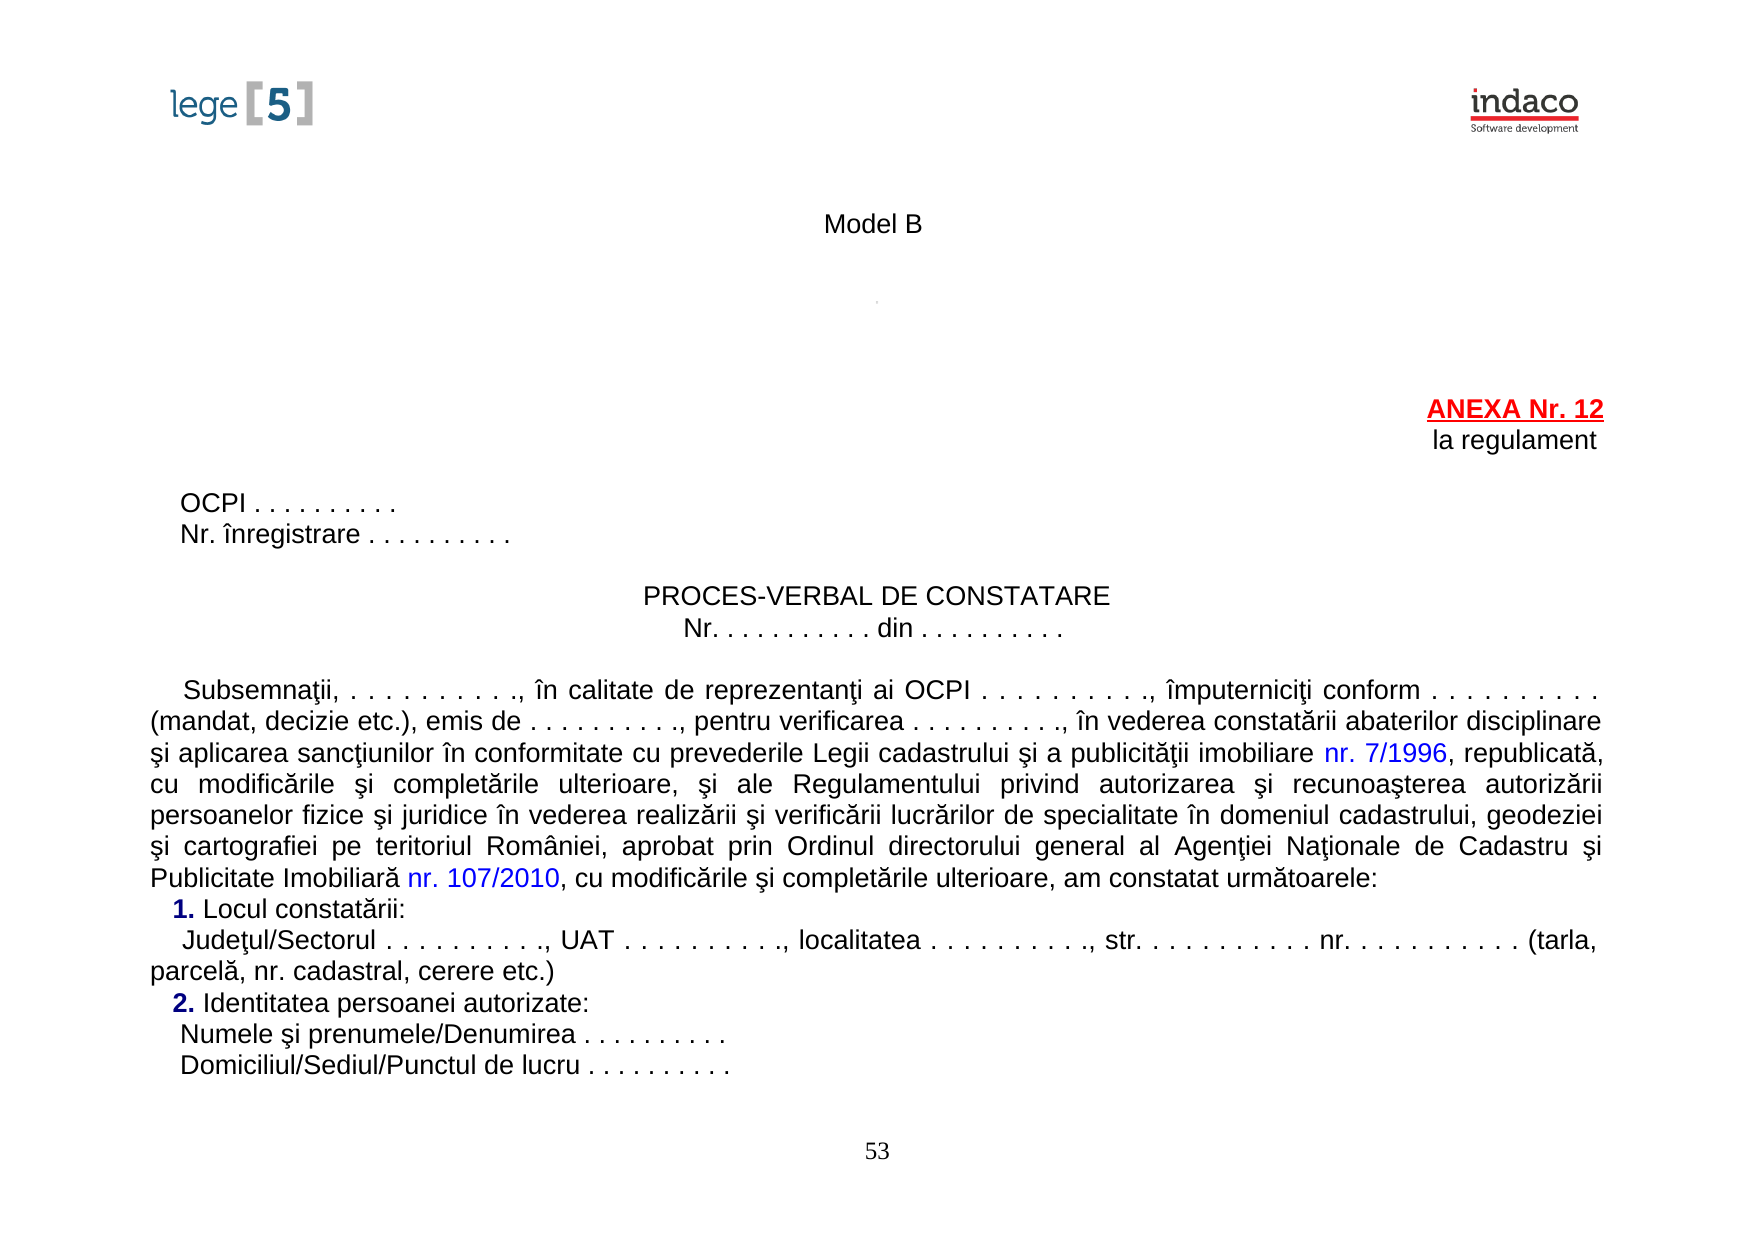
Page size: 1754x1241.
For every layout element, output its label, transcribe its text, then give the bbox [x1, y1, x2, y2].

text Domiciliul/Sediul/Punctul de lucru . . . . . . . . . . [150, 1049, 1604, 1080]
picture [1453, 75, 1593, 148]
text ANEXA Nr. 12 la regulament [150, 393, 1604, 455]
text PROCES-VERBAL DE CONSTATARE Nr. . . . . . . . . . . din . . . . . . . . . . [150, 580, 1604, 643]
text OCPI . . . . . . . . . . [150, 487, 1604, 518]
text Model B [150, 208, 1604, 239]
picture [161, 75, 318, 138]
text 2. Identitatea persoanei autorizate: [150, 987, 1604, 1018]
text Nr. înregistrare . . . . . . . . . . [150, 518, 1604, 549]
text Numele şi prenumele/Denumirea . . . . . . . . . . [150, 1018, 1604, 1049]
text Judeţul/Sectorul . . . . . . . . . ., UAT . . . . . . . . . ., localitatea . . . . . . . . . ., str. . . . . . . . . . . nr. . . . . . . . . . . (tarla, parcelă, nr. cadastral, cerere etc.) [150, 924, 1604, 987]
text 1. Locul constatării: [150, 893, 1604, 924]
text Subsemnaţii, . . . . . . . . . ., în calitate de reprezentanţi ai OCPI . . . . . . . . . ., împuterniciţi conform . . . . . . . . . . (mandat, decizie etc.), emis de . . . . . . . . . ., pentru verificarea . . . . . . . . . ., în vederea constatării abaterilor disciplinare şi aplicarea sancţiunilor în conformitate cu prevederile Legii cadastrului şi a publicităţii imobiliare nr. 7/1996, republicată, cu modificările şi completările ulterioare, şi ale Regulamentului privind autorizarea şi recunoaşterea autorizării persoanelor fizice şi juridice în vederea realizării şi verificării lucrărilor de specialitate în domeniul cadastrului, geodeziei şi cartografiei pe teritoriul României, aprobat prin Ordinul directorului general al Agenţiei Naţionale de Cadastru şi Publicitate Imobiliară nr. 107/2010, cu modificările şi completările ulterioare, am constatat următoarele: [150, 674, 1604, 893]
